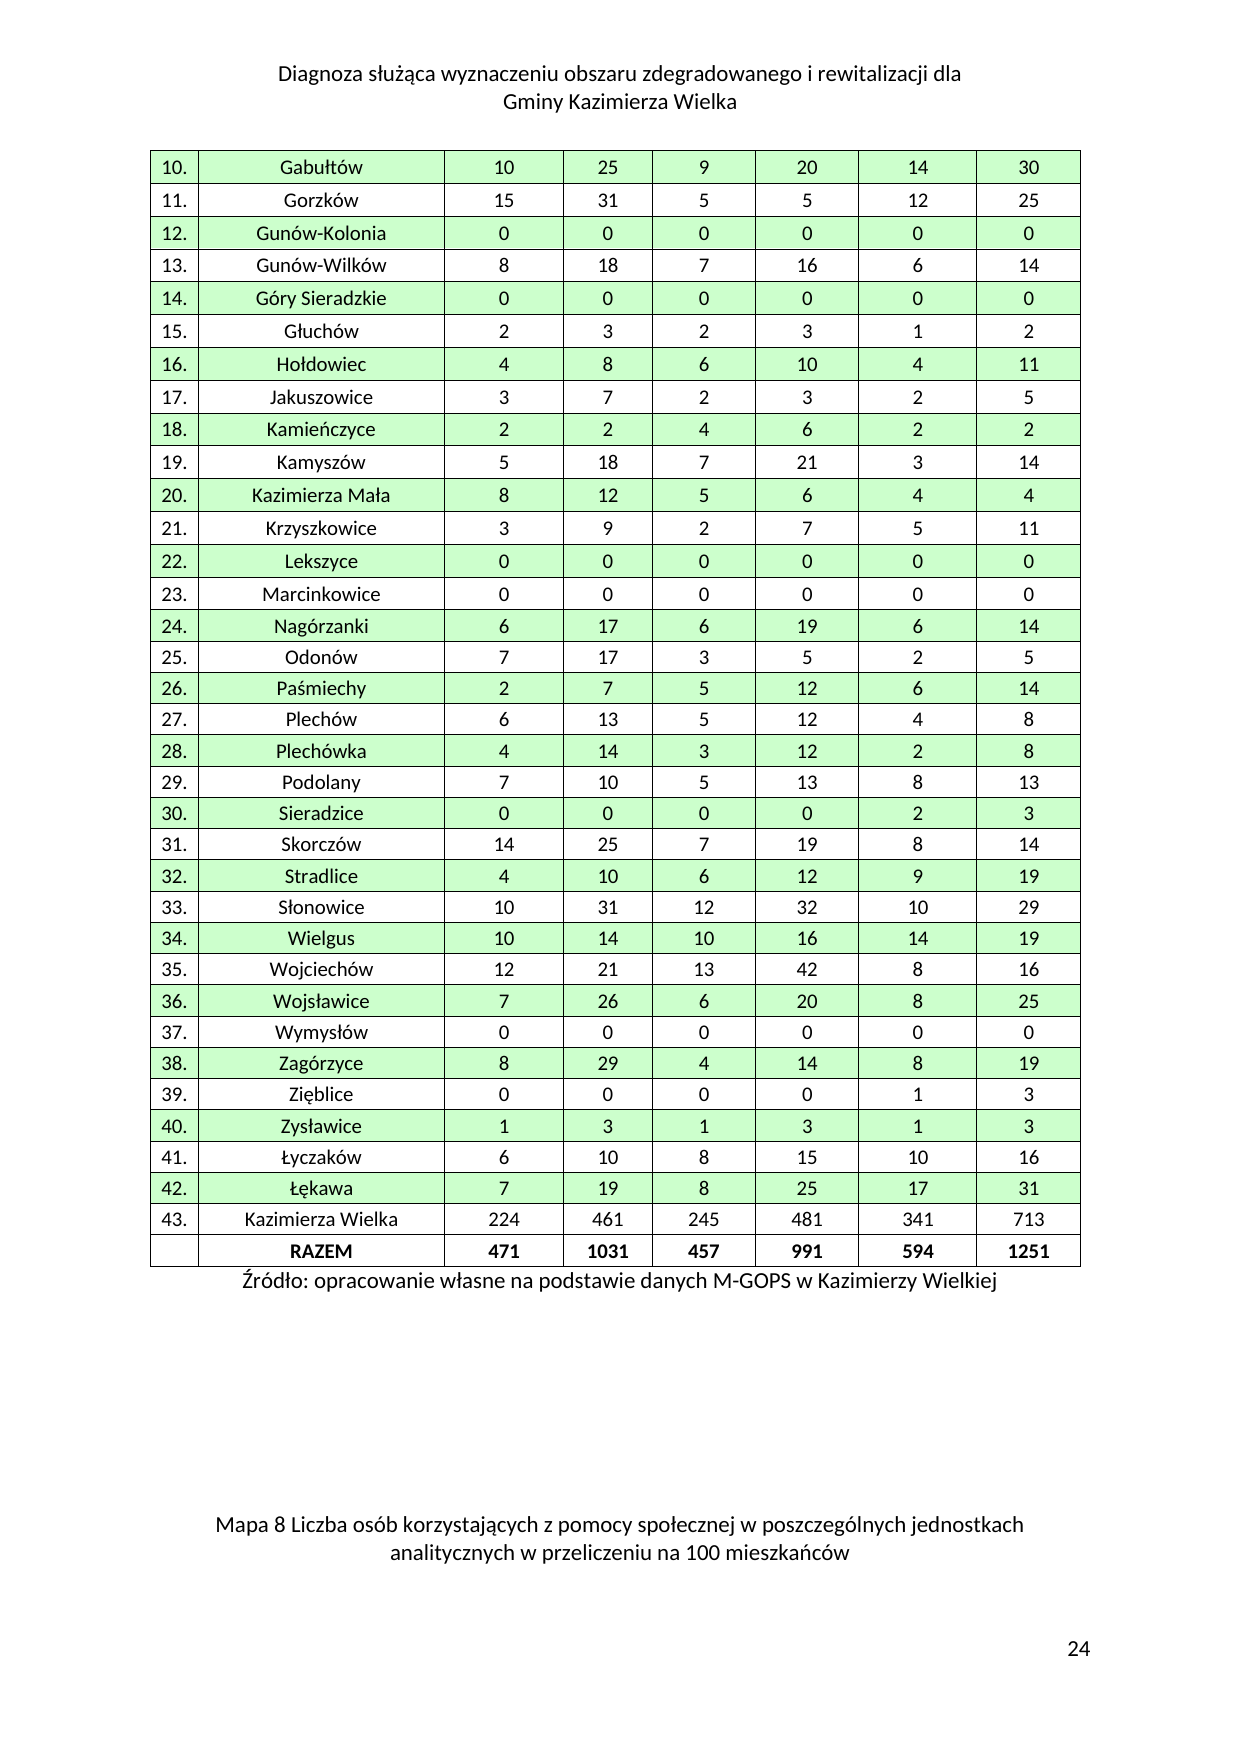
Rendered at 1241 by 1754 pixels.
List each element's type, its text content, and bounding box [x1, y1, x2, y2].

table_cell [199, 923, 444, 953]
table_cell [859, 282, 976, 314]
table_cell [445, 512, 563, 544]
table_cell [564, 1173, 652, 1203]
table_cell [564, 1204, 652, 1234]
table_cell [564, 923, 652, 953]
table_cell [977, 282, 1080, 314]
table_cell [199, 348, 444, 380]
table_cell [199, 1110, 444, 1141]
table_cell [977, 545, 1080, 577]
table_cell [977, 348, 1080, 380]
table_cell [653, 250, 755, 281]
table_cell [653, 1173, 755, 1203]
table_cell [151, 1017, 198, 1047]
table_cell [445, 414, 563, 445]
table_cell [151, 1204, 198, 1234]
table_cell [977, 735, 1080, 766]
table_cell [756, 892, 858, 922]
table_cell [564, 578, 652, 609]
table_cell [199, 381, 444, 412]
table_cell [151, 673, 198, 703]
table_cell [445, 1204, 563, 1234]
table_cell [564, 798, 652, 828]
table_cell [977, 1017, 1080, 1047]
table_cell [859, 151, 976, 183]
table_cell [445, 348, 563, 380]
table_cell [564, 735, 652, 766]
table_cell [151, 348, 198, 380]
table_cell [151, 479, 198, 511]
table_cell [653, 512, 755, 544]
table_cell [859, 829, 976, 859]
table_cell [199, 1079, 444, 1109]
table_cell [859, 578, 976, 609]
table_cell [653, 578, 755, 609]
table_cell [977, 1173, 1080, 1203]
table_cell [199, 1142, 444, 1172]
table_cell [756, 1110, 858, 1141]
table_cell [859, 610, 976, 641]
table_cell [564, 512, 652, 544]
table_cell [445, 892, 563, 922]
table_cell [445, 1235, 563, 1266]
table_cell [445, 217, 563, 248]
text Źródło: opracowanie własne na podstawie danych M-GOPS w Kazimierzy Wielkiej [150, 1267, 1090, 1295]
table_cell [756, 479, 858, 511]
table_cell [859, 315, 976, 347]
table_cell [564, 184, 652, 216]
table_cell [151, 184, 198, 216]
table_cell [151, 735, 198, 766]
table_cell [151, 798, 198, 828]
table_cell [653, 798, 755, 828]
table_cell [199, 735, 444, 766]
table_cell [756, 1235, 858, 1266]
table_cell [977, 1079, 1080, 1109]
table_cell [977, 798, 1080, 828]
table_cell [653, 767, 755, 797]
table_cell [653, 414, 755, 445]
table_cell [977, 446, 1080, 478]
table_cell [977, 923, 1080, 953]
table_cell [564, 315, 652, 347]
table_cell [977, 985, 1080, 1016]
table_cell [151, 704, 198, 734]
text Mapa 8 Liczba osób korzystających z pomocy społecznej w poszczególnych jednostkach analitycznych w przeliczeniu na 100 mieszkańców [150, 1510, 1090, 1566]
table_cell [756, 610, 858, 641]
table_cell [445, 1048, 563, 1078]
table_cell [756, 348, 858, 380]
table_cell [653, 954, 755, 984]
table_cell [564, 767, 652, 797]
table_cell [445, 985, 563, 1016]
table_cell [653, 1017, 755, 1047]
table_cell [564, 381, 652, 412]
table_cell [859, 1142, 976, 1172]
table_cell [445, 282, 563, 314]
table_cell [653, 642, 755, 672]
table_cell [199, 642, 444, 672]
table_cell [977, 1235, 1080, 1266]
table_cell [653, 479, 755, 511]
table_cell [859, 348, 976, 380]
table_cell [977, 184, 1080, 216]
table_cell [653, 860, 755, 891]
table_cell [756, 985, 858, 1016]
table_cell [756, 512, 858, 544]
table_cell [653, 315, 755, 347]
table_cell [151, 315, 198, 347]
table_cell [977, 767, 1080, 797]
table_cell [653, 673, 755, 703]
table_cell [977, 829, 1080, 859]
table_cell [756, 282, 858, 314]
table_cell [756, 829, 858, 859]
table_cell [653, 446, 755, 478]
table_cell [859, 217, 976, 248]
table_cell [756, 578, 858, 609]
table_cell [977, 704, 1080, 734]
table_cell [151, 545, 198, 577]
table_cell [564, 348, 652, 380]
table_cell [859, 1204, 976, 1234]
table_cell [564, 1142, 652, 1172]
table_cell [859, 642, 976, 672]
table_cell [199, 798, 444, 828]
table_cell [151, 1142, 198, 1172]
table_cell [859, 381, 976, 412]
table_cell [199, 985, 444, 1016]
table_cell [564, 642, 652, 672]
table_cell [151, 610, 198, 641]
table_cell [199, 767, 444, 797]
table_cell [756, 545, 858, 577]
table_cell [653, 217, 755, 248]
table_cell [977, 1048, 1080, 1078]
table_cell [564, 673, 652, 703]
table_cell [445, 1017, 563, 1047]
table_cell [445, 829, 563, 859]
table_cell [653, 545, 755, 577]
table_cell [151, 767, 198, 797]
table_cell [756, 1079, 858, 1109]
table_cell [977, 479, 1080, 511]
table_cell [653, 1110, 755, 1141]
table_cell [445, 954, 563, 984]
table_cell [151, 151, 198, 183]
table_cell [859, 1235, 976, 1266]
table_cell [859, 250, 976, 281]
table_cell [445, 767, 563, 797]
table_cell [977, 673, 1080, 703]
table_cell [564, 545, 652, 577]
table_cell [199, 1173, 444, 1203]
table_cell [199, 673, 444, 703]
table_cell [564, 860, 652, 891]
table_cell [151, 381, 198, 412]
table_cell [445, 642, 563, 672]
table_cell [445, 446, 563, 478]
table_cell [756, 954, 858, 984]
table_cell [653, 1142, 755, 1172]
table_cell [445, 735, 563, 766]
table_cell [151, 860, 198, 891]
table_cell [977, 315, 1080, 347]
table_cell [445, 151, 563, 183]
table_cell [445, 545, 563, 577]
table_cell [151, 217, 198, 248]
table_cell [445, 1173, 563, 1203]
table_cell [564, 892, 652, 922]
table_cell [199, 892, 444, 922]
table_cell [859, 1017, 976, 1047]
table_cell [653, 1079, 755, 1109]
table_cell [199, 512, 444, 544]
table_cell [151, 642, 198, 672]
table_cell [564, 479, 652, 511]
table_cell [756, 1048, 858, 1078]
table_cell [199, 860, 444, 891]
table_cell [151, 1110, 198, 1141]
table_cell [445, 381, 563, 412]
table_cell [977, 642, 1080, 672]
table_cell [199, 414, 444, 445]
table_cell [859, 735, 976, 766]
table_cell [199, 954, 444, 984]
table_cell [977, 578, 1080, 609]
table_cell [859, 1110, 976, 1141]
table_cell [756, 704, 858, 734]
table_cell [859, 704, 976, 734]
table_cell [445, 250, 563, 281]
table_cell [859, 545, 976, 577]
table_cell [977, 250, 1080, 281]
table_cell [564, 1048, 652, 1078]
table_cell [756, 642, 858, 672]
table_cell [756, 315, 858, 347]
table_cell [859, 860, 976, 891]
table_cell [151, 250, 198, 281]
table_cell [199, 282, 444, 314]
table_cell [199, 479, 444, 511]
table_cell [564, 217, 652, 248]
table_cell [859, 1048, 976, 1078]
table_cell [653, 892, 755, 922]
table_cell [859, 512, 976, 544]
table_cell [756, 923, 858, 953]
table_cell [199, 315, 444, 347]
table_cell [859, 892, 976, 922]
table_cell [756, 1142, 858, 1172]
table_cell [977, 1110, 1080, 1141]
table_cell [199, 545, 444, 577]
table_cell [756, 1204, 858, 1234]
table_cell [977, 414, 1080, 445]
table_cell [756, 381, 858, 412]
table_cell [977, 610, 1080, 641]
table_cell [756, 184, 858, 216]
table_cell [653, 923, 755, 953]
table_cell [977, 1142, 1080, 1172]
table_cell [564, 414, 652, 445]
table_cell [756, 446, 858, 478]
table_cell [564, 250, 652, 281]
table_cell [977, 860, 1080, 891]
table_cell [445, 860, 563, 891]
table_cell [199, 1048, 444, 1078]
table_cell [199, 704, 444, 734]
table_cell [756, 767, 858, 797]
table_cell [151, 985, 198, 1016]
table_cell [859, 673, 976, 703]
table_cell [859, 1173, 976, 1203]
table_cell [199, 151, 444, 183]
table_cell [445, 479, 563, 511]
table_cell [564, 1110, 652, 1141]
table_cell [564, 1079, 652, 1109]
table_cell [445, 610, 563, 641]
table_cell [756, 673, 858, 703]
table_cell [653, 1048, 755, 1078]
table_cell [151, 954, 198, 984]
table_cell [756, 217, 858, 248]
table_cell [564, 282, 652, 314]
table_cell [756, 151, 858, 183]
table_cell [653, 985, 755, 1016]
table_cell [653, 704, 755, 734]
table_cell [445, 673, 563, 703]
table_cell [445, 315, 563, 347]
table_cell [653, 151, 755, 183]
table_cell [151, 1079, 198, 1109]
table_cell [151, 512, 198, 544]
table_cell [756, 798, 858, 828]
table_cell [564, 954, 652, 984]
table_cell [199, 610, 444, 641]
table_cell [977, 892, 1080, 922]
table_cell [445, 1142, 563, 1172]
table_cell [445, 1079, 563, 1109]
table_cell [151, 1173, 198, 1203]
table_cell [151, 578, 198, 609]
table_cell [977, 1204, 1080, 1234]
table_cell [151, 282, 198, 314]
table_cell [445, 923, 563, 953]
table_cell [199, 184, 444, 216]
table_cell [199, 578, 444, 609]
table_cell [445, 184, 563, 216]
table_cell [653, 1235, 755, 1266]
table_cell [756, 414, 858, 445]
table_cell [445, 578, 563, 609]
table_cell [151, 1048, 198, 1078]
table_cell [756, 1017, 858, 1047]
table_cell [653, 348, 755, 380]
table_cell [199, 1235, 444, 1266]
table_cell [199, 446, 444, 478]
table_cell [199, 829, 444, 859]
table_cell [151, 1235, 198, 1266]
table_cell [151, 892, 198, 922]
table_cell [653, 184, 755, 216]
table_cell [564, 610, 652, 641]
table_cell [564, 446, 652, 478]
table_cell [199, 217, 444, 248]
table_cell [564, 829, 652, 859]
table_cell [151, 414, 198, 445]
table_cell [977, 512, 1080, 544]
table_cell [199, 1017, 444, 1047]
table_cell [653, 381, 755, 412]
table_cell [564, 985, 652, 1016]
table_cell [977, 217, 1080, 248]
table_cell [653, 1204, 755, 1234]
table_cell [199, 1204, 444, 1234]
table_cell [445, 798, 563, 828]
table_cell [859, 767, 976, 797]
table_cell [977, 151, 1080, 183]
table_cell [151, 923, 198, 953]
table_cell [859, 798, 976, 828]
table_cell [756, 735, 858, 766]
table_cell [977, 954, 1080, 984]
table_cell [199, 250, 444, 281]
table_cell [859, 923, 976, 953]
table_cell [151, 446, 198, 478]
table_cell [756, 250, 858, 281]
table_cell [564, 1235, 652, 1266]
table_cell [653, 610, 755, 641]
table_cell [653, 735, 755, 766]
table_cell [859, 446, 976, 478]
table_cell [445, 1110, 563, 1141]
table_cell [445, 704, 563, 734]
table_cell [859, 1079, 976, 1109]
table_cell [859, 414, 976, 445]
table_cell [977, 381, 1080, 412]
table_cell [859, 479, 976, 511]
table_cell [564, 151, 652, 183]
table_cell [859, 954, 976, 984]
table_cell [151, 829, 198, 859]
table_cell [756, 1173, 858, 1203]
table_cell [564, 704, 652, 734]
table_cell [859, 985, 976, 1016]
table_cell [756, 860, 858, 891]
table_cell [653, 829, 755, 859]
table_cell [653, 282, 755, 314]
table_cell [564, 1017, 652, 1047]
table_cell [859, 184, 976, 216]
